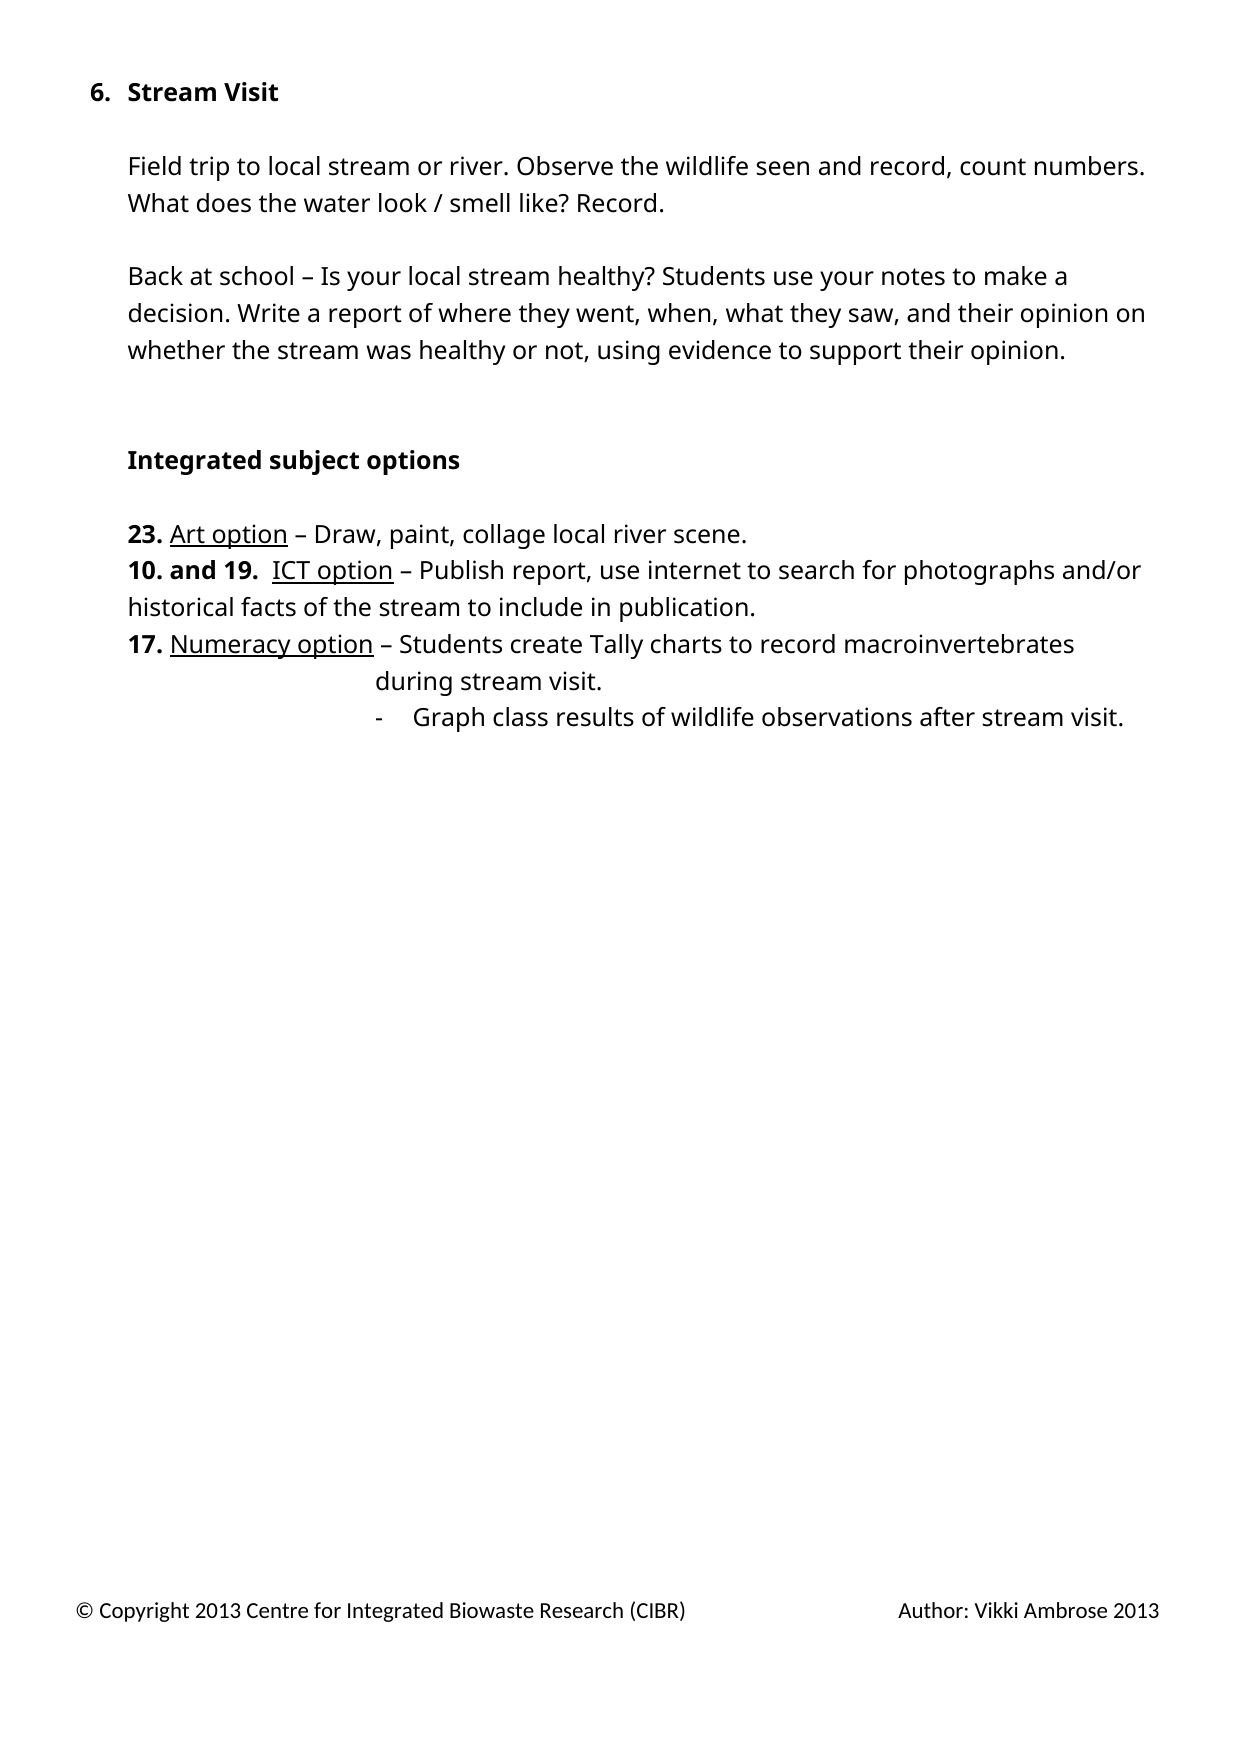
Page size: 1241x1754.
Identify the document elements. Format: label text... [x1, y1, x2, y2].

list Field trip to local stream or river. Observe the wildlife seen and record, count numbers. What does the water look / smell like? Record. [127, 148, 1165, 219]
list 17. Numeracy option – Students create Tally charts to record macroinvertebrates [127, 627, 1165, 661]
list during stream visit. [352, 663, 1165, 697]
list Back at school – Is your local stream healthy? Students use your notes to make a decision. Write a report of where they went, when, what they saw, and their opinion on whether the stream was healthy or not, using evidence to support their opinion. [127, 259, 1165, 366]
list 10. and 19. ICT option – Publish report, use internet to search for photographs and/or historical facts of the stream to include in publication. [127, 553, 1165, 624]
list Stream Visit [90, 75, 1165, 109]
list 23. Art option – Draw, paint, collage local river scene. [127, 516, 1165, 550]
list Integrated subject options [127, 443, 1165, 477]
list Graph class results of wildlife observations after stream visit. [375, 700, 1165, 734]
